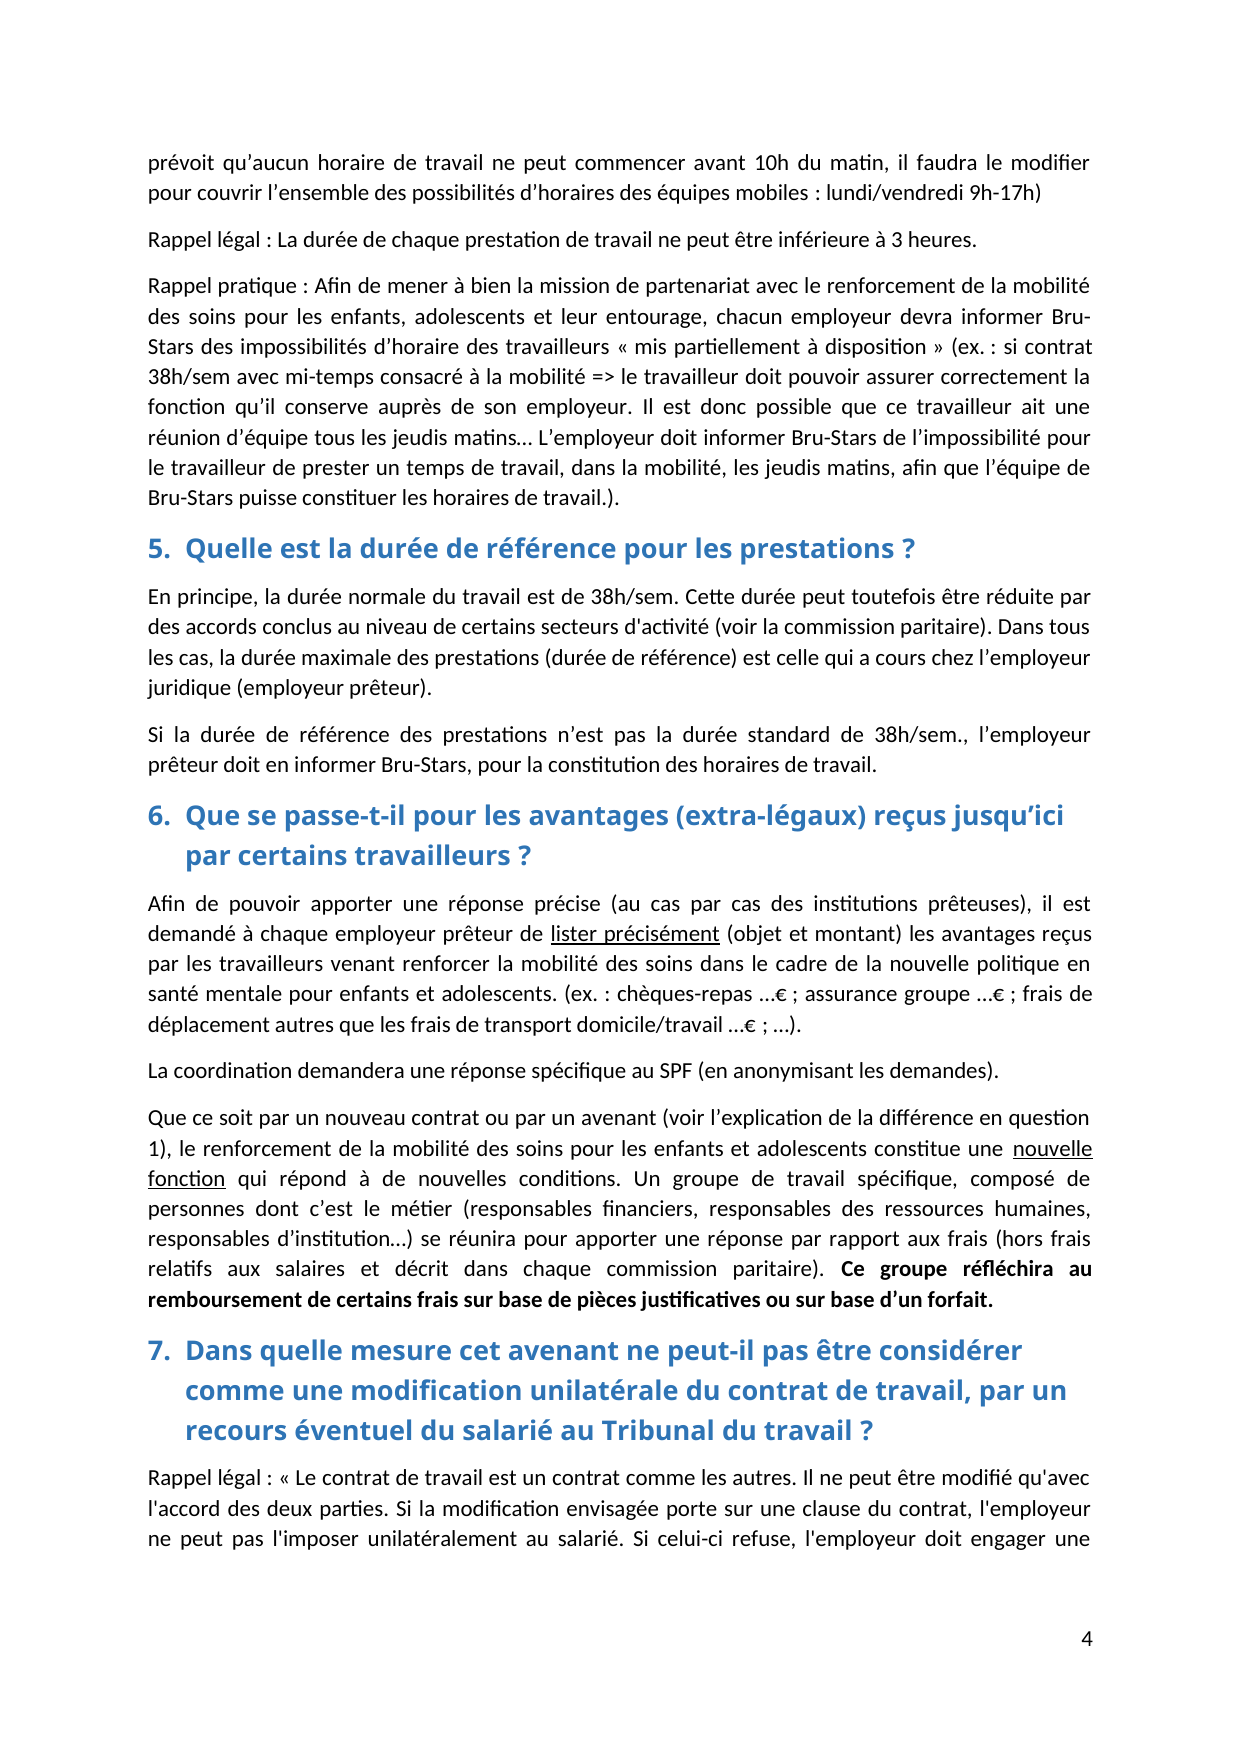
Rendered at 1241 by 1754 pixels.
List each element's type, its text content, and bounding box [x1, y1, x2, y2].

text Rappel légal : La durée de chaque prestation de travail ne peut être inférieure à 3 heures. [148, 225, 1093, 253]
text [148, 1463, 1093, 1552]
text Que ce soit par un nouveau contrat ou par un avenant (voir l’explication de la différence en question 1), le renforcement de la mobilité des soins pour les enfants et adolescents constitue une nouvelle fonction qui répond à de nouvelles conditions. Un groupe de travail spécifique, composé de personnes dont c’est le métier (responsables financiers, responsables des ressources humaines, responsables d’institution…) se réunira pour apporter une réponse par rapport aux frais (hors frais relatifs aux salaires et décrit dans chaque commission paritaire). Ce groupe réfléchira au remboursement de certains frais sur base de pièces justificatives ou sur base d’un forfait. [148, 1103, 1093, 1313]
text Afin de pouvoir apporter une réponse précise (au cas par cas des institutions prêteuses), il est demandé à chaque employeur prêteur de lister précisément (objet et montant) les avantages reçus par les travailleurs venant renforcer la mobilité des soins dans le cadre de la nouvelle politique en santé mentale pour enfants et adolescents. (ex. : chèques-repas …€ ; assurance groupe …€ ; frais de déplacement autres que les frais de transport domicile/travail …€ ; …). [148, 889, 1093, 1038]
subtitle Que se passe-t-il pour les avantages (extra-légaux) reçus jusqu’ici par certains travailleurs ? [148, 797, 1093, 873]
subtitle Dans quelle mesure cet avenant ne peut-il pas être considérer comme une modification unilatérale du contrat de travail, par un recours éventuel du salarié au Tribunal du travail ? [148, 1332, 1093, 1448]
text En principe, la durée normale du travail est de 38h/sem. Cette durée peut toutefois être réduite par des accords conclus au niveau de certains secteurs d'activité (voir la commission paritaire). Dans tous les cas, la durée maximale des prestations (durée de référence) est celle qui a cours chez l’employeur juridique (employeur prêteur). [148, 582, 1093, 701]
text Si la durée de référence des prestations n’est pas la durée standard de 38h/sem., l’employeur prêteur doit en informer Bru-Stars, pour la constitution des horaires de travail. [148, 720, 1093, 778]
text Rappel pratique : Afin de mener à bien la mission de partenariat avec le renforcement de la mobilité des soins pour les enfants, adolescents et leur entourage, chacun employeur devra informer Bru-Stars des impossibilités d’horaire des travailleurs « mis partiellement à disposition » (ex. : si contrat 38h/sem avec mi-temps consacré à la mobilité => le travailleur doit pouvoir assurer correctement la fonction qu’il conserve auprès de son employeur. Il est donc possible que ce travailleur ait une réunion d’équipe tous les jeudis matins… L’employeur doit informer Bru-Stars de l’impossibilité pour le travailleur de prester un temps de travail, dans la mobilité, les jeudis matins, afin que l’équipe de Bru-Stars puisse constituer les horaires de travail.). [148, 272, 1093, 511]
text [148, 148, 1093, 206]
subtitle Quelle est la durée de référence pour les prestations ? [148, 530, 1093, 567]
text La coordination demandera une réponse spécifique au SPF (en anonymisant les demandes). [148, 1057, 1093, 1084]
